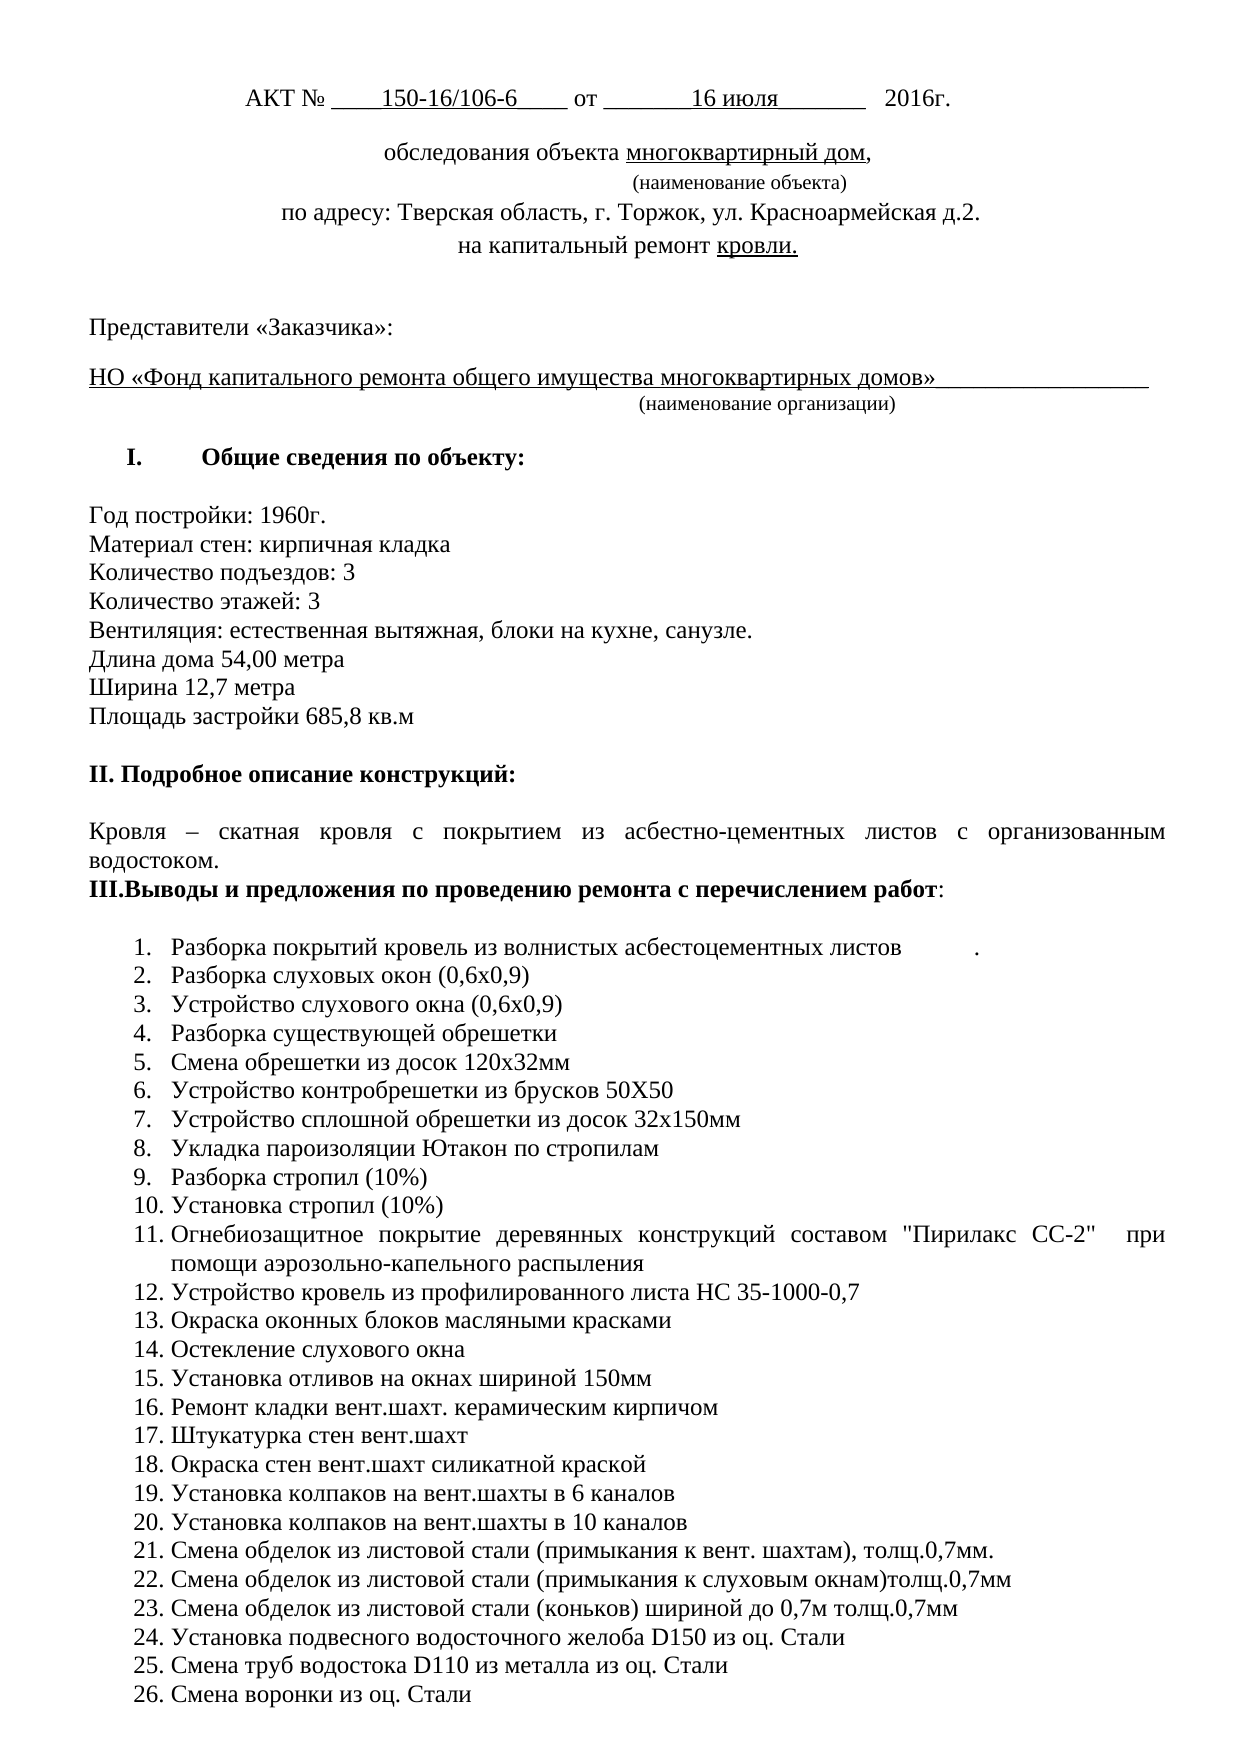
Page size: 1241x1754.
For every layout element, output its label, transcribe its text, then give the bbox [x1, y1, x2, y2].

text II. Подробное описание конструкций: [89, 759, 1167, 787]
list Смена обделок из листовой стали (коньков) шириной до 0,7м толщ.0,7мм [133, 1593, 1167, 1622]
list Разборка слуховых окон (0,6х0,9) [133, 960, 1167, 989]
list Штукатурка стен вент.шахт [133, 1420, 1167, 1449]
list Смена обделок из листовой стали (примыкания к вент. шахтам), толщ.0,7мм. [133, 1535, 1167, 1564]
list Устройство сплошной обрешетки из досок 32х150мм [133, 1104, 1167, 1133]
text (наименование организации) [89, 390, 1167, 414]
list Общие сведения по объекту: [126, 442, 1167, 471]
list Разборка существующей обрешетки [133, 1018, 1167, 1047]
list Разборка стропил (10%) [133, 1162, 1167, 1190]
text Количество подъездов: 3 [89, 557, 1167, 586]
list Установка подвесного водосточного желоба D150 из оц. Стали [133, 1622, 1167, 1650]
list Ремонт кладки вент.шахт. керамическим кирпичом [133, 1392, 1167, 1420]
list Устройство кровель из профилированного листа НС 35-1000-0,7 [133, 1277, 1167, 1305]
list Огнебиозащитное покрытие деревянных конструкций составом "Пирилакс СС-2" при помощи аэрозольно-капельного распыления [133, 1219, 1167, 1277]
list Установка колпаков на вент.шахты в 6 каналов [133, 1478, 1167, 1507]
list Окраска стен вент.шахт силикатной краской [133, 1449, 1167, 1478]
text Количество этажей: 3 [89, 586, 1167, 615]
list Устройство контробрешетки из брусков 50Х50 [133, 1075, 1167, 1104]
text Год постройки: 1960г. [89, 500, 1167, 529]
list Смена воронки из оц. Стали [133, 1679, 1167, 1708]
text по адресу: Тверская область, г. Торжок, ул. Красноармейская д.2. [89, 197, 1167, 226]
list Смена труб водостока D110 из металла из оц. Стали [133, 1650, 1167, 1679]
text (наименование объекта) [89, 169, 1167, 194]
text III.Выводы и предложения по проведению ремонта с перечислением работ: [89, 874, 1167, 902]
text на капитальный ремонт кровли. [89, 230, 1167, 259]
list Устройство слухового окна (0,6х0,9) [133, 989, 1167, 1018]
list Смена обрешетки из досок 120х32мм [133, 1047, 1167, 1075]
list Установка стропил (10%) [133, 1190, 1167, 1219]
text Ширина 12,7 метра [89, 672, 1167, 701]
text обследования объекта многоквартирный дом, [89, 137, 1167, 165]
text Площадь застройки 685,8 кв.м [89, 701, 1167, 730]
text Представители «Заказчика»: [89, 312, 1167, 341]
list Установка отливов на окнах шириной 150мм [133, 1363, 1167, 1392]
list Остекление слухового окна [133, 1334, 1167, 1363]
list Смена обделок из листовой стали (примыкания к слуховым окнам)толщ.0,7мм [133, 1564, 1167, 1593]
text Длина дома 54,00 метра [89, 644, 1167, 672]
list Окраска оконных блоков масляными красками [133, 1305, 1167, 1334]
list Установка колпаков на вент.шахты в 10 каналов [133, 1507, 1167, 1535]
text АКТ № ____150-16/106-6____ от _______16 июля_______ 2016г. [89, 83, 1167, 111]
list Укладка пароизоляции Ютакон по стропилам [133, 1133, 1167, 1162]
text НО «Фонд капитального ремонта общего имущества многоквартирных домов»_________________ [89, 362, 1167, 390]
text Материал стен: кирпичная кладка [89, 529, 1167, 557]
text Вентиляция: естественная вытяжная, блоки на кухне, санузле. [89, 615, 1167, 644]
list Разборка покрытий кровель из волнистых асбестоцементных листов . [133, 932, 1167, 960]
text Кровля – скатная кровля с покрытием из асбестно-цементных листов с организованным водостоком. [89, 816, 1167, 874]
